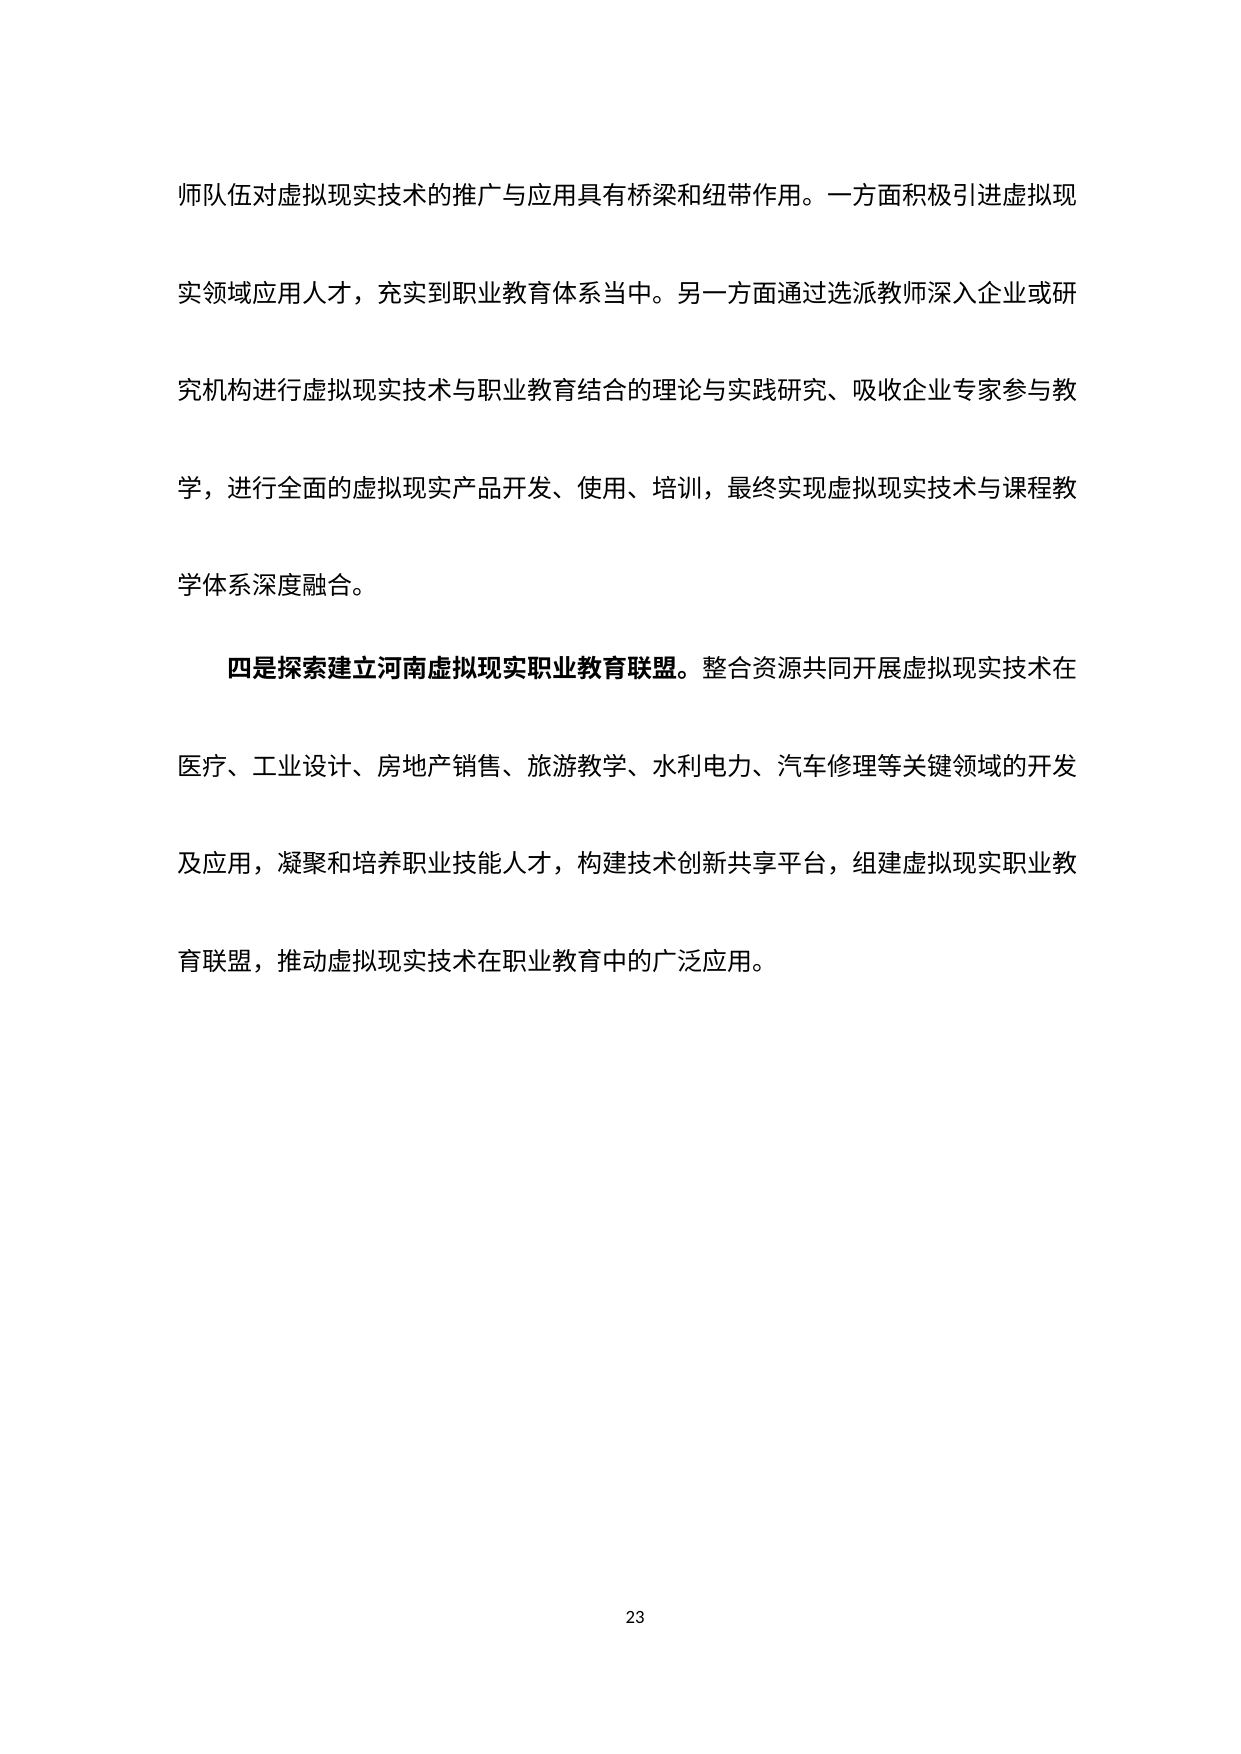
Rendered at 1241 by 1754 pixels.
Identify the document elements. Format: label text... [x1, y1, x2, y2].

text 四是探索建立河南虚拟现实职业教育联盟。整合资源共同开展虚拟现实技术在医疗、工业设计、房地产销售、旅游教学、水利电力、汽车修理等关键领域的开发及应用，凝聚和培养职业技能人才，构建技术创新共享平台，组建虚拟现实职业教育联盟，推动虚拟现实技术在职业教育中的广泛应用。 [177, 634, 1092, 992]
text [177, 161, 1092, 616]
